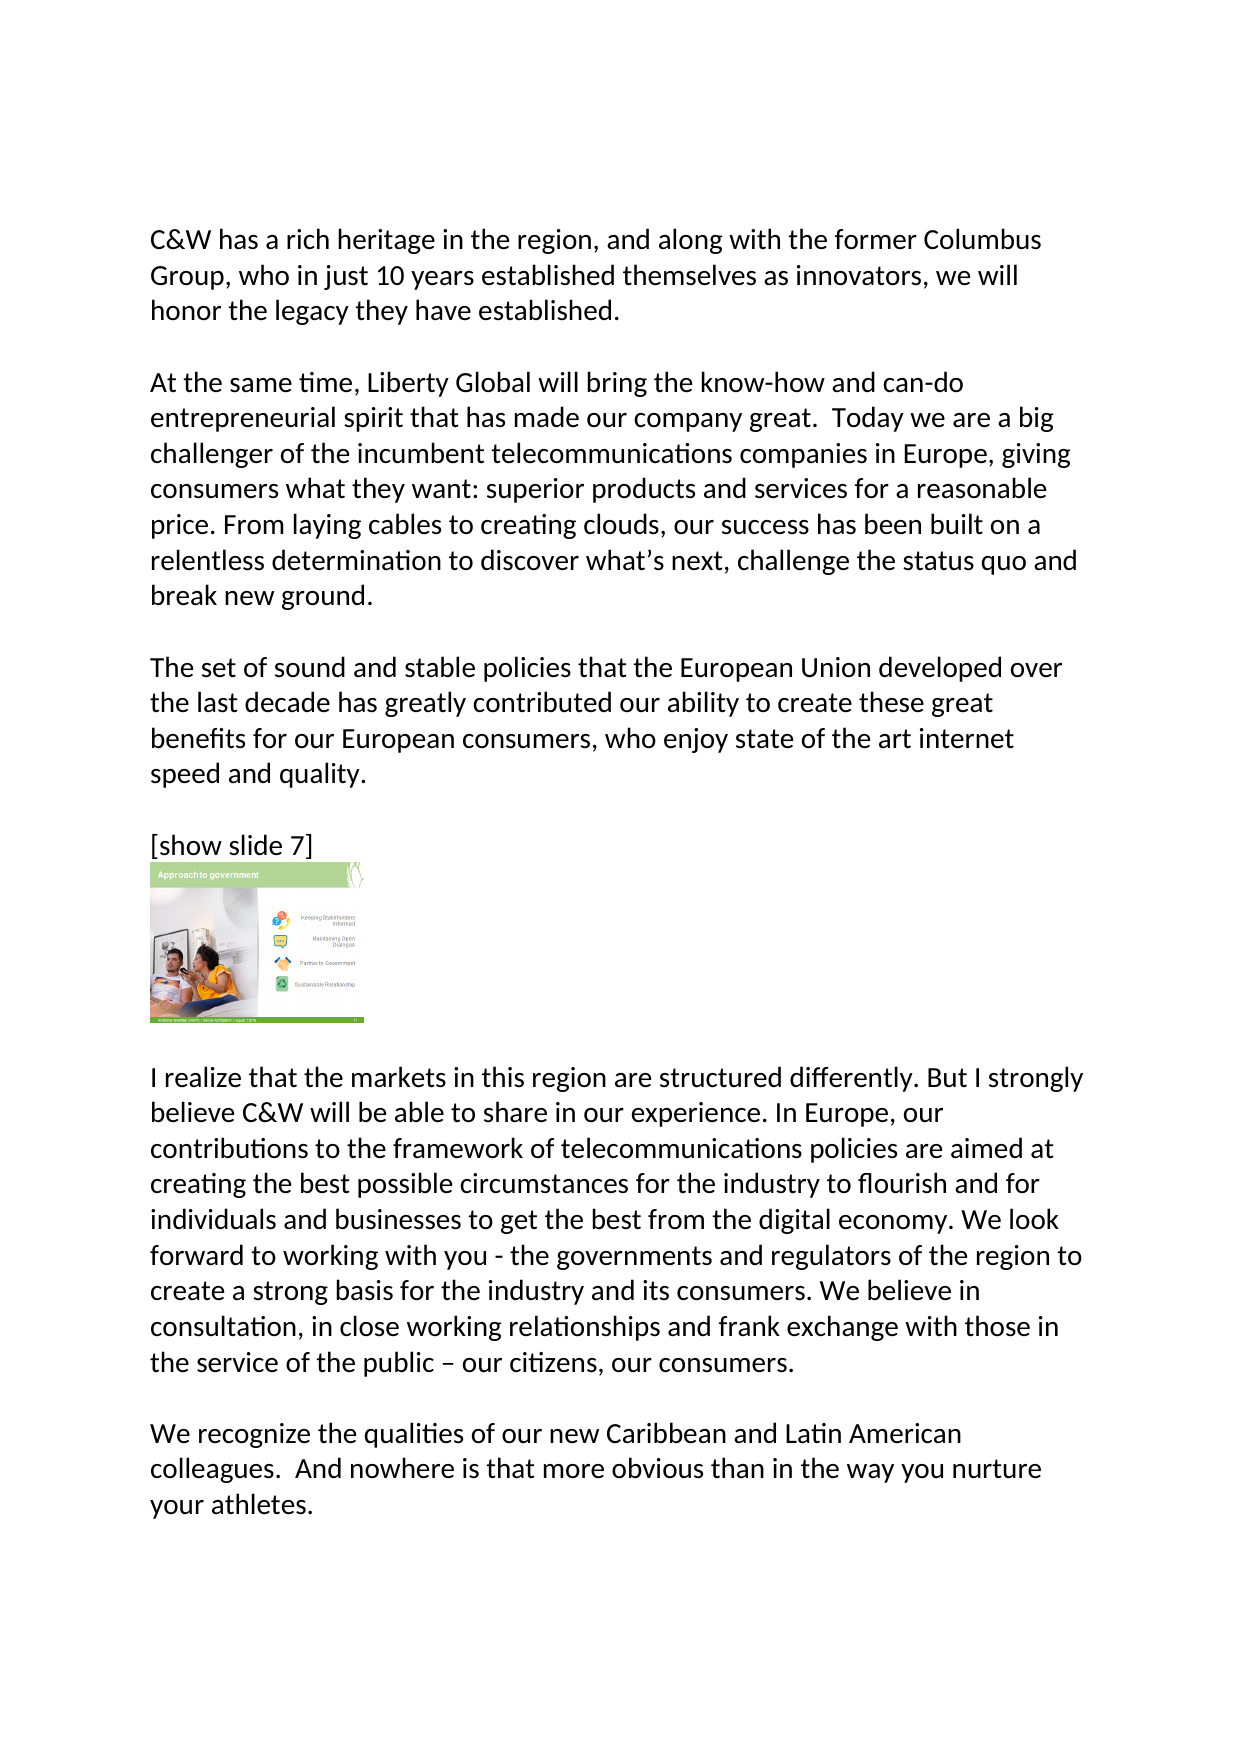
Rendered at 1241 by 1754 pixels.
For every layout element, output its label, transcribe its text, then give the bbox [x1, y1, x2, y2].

picture [150, 862, 364, 1023]
text I realize that the markets in this region are structured differently. But I strongly believe C&W will be able to share in our experience. In Europe, our contributions to the framework of telecommunications policies are aimed at creating the best possible circumstances for the industry to flourish and for individuals and businesses to get the best from the digital economy. We look forward to working with you - the governments and regulators of the region to create a strong basis for the industry and its consumers. We believe in consultation, in close working relationships and frank exchange with those in the service of the public – our citizens, our consumers. [150, 1059, 1090, 1379]
text We recognize the qualities of our new Caribbean and Latin American colleagues. And nowhere is that more obvious than in the way you nurture your athletes. [150, 1415, 1090, 1522]
text [show slide 7] [150, 827, 1090, 862]
text C&W has a rich heritage in the region, and along with the former Columbus Group, who in just 10 years established themselves as innovators, we will honor the legacy they have established. [150, 221, 1090, 328]
text The set of sound and stable policies that the European Union developed over the last decade has greatly contributed our ability to create these great benefits for our European consumers, who enjoy state of the art internet speed and quality. [150, 649, 1090, 791]
text At the same time, Liberty Global will bring the know-how and can-do entrepreneurial spirit that has made our company great. Today we are a big challenger of the incumbent telecommunications companies in Europe, giving consumers what they want: superior products and services for a reasonable price. From laying cables to creating clouds, our success has been built on a relentless determination to discover what’s next, challenge the status quo and break new ground. [150, 364, 1090, 613]
